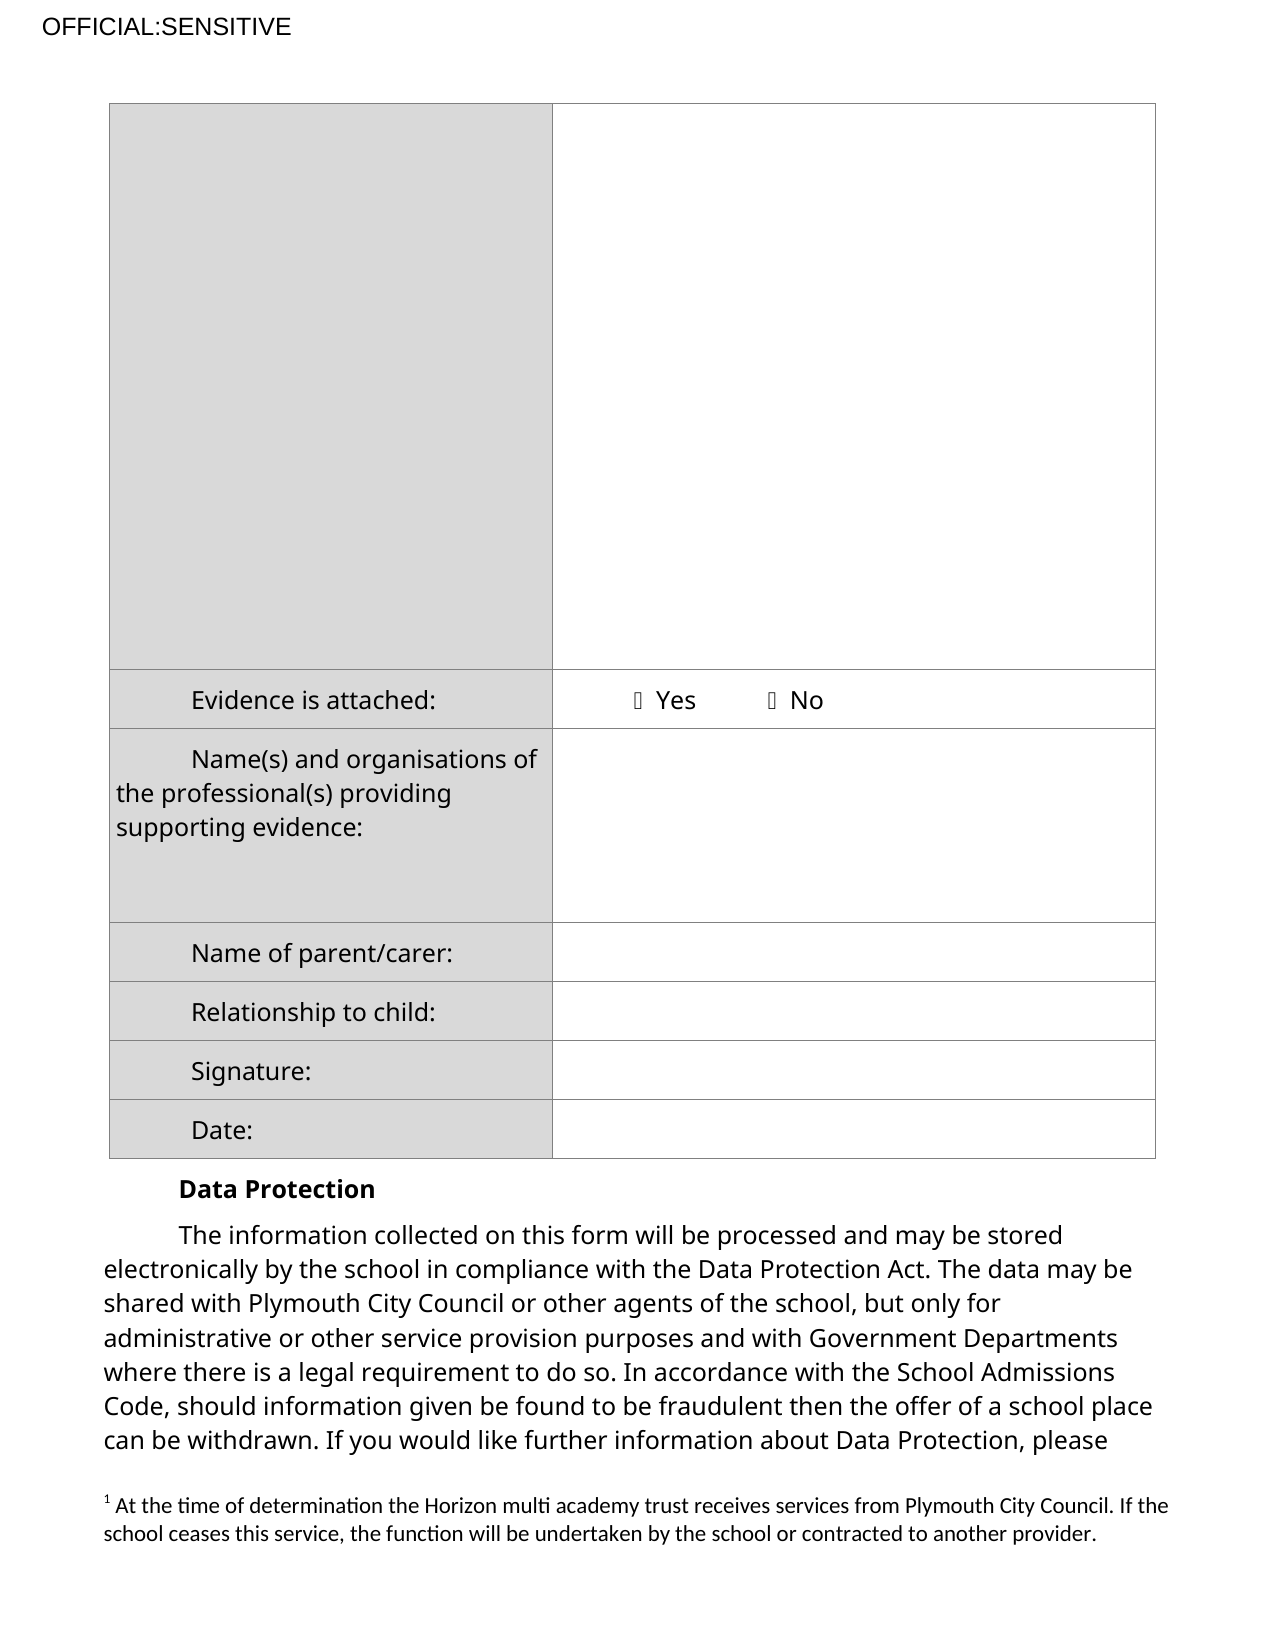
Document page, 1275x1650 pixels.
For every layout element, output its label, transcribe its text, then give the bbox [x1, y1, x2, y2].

table_cell [553, 982, 1155, 1040]
table_cell Date: [110, 1100, 552, 1158]
list Data Protection [103, 1171, 1172, 1206]
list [103, 1218, 1172, 1456]
table_cell [553, 729, 1155, 922]
table_cell [553, 104, 1155, 669]
table_cell Relationship to child: [110, 982, 552, 1040]
table_cell Yes No [553, 670, 1155, 728]
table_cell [110, 104, 552, 669]
table_cell [553, 923, 1155, 981]
table_cell [553, 1100, 1155, 1158]
table_cell Signature: [110, 1041, 552, 1099]
table_cell Evidence is attached: [110, 670, 552, 728]
table_cell Name of parent/carer: [110, 923, 552, 981]
table_cell Name(s) and organisations of the professional(s) providing supporting evidence: [110, 729, 552, 922]
table_cell [553, 1041, 1155, 1099]
